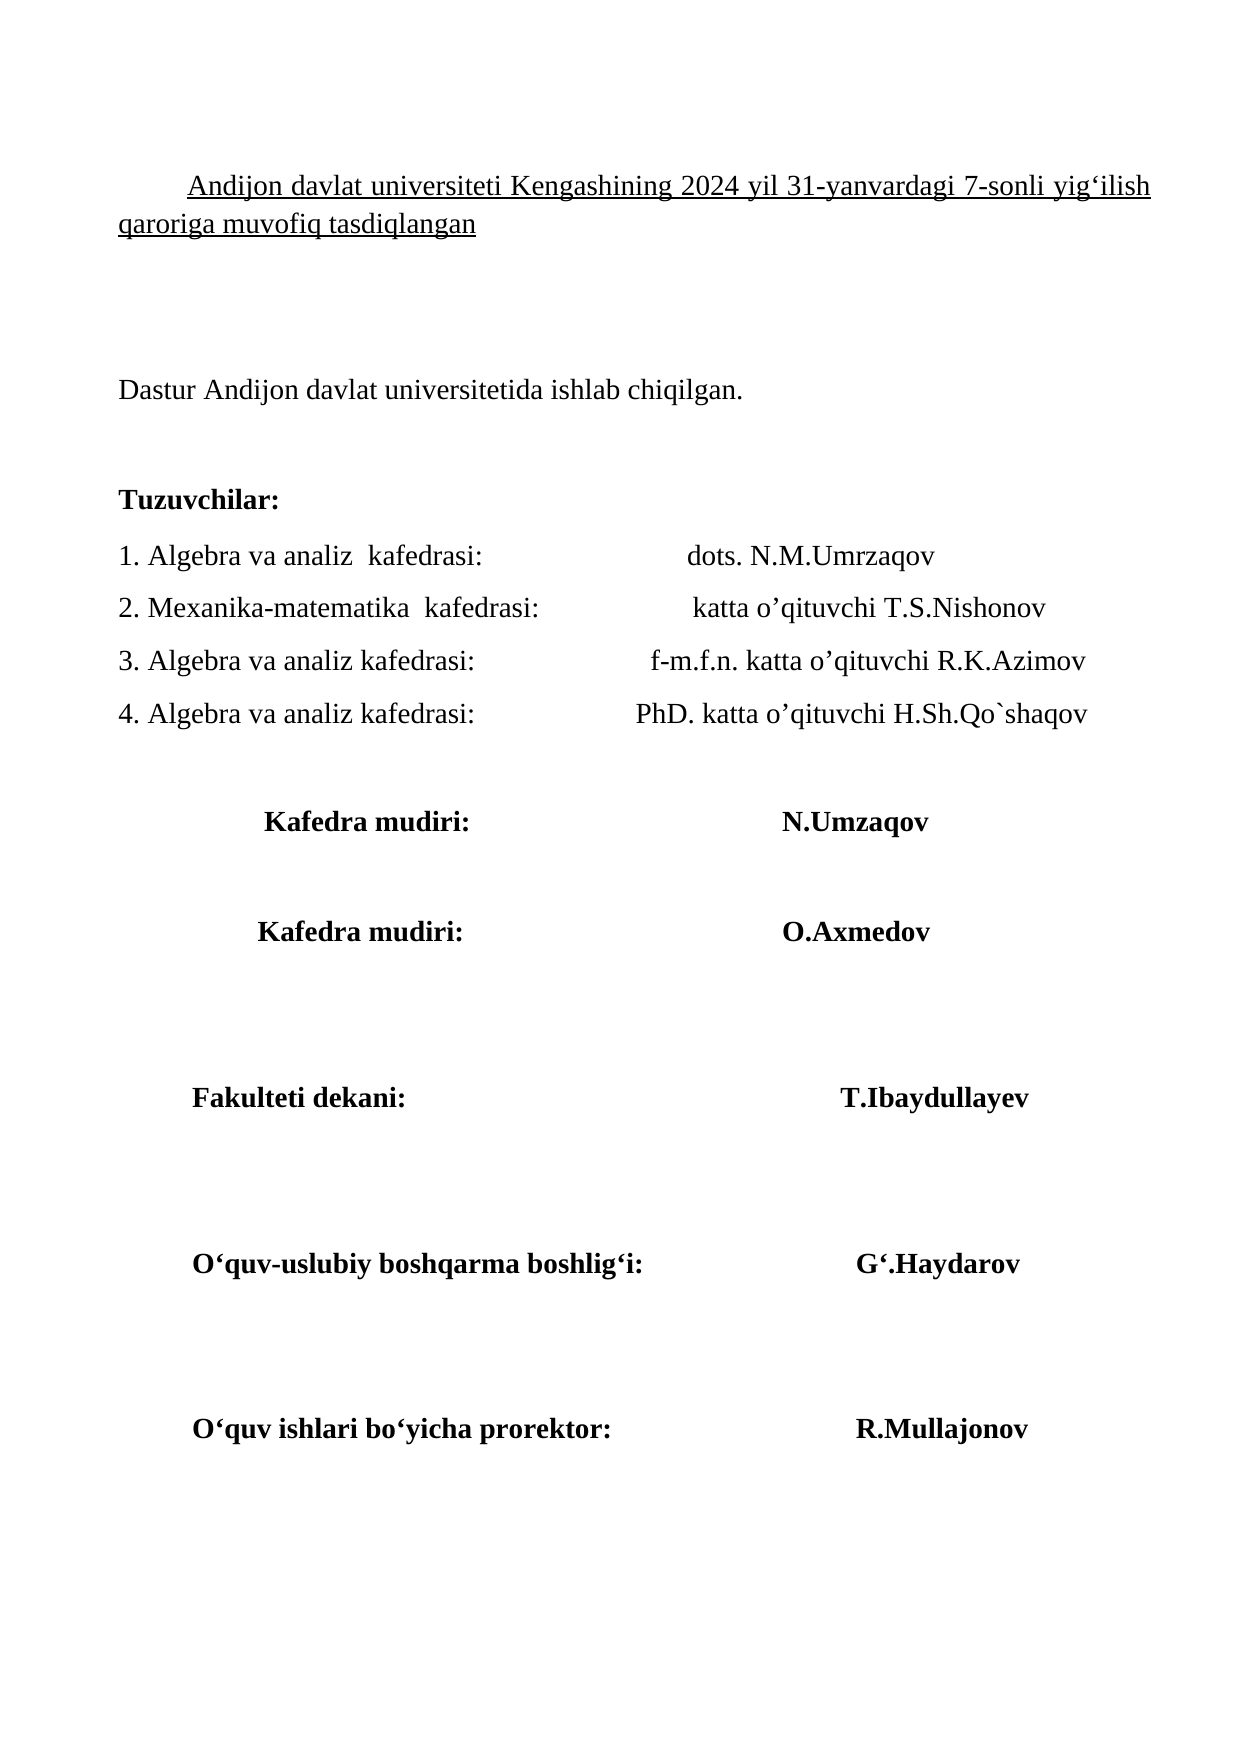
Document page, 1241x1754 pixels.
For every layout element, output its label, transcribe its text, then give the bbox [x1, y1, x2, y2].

text Tuzuvchilar: [118, 482, 1152, 516]
text 3. Algebra va analiz kafedrasi: f-m.f.n. katta o’qituvchi R.K.Azimov [118, 643, 1152, 677]
text 4. Algebra va analiz kafedrasi: PhD. katta o’qituvchi H.Sh.Qo`shaqov [118, 696, 1152, 729]
text Andijon davlat universiteti Kengashining 2024 yil 31-yanvardagi 7-sonli yig‘ilish qaroriga muvofiq tasdiqlangan [118, 168, 1152, 240]
text Fakulteti dekani: T.Ibaydullayev [192, 1080, 1152, 1114]
text 1. Algebra va analiz kafedrasi: dots. N.M.Umrzaqov [118, 538, 1152, 571]
text Kafedra mudiri: N.Umzaqov [118, 804, 1152, 838]
text O‘quv-uslubiy boshqarma boshlig‘i: G‘.Haydarov [192, 1246, 1152, 1279]
text Kafedra mudiri: O.Axmedov [192, 914, 1152, 948]
text Dastur Andijon davlat universitetida ishlab chiqilgan. [118, 372, 1152, 406]
text O‘quv ishlari bo‘yicha prorektor: R.Mullajonov [192, 1411, 1152, 1445]
text 2. Mexanika-matematika kafedrasi: katta o’qituvchi T.S.Nishonov [118, 590, 1152, 624]
